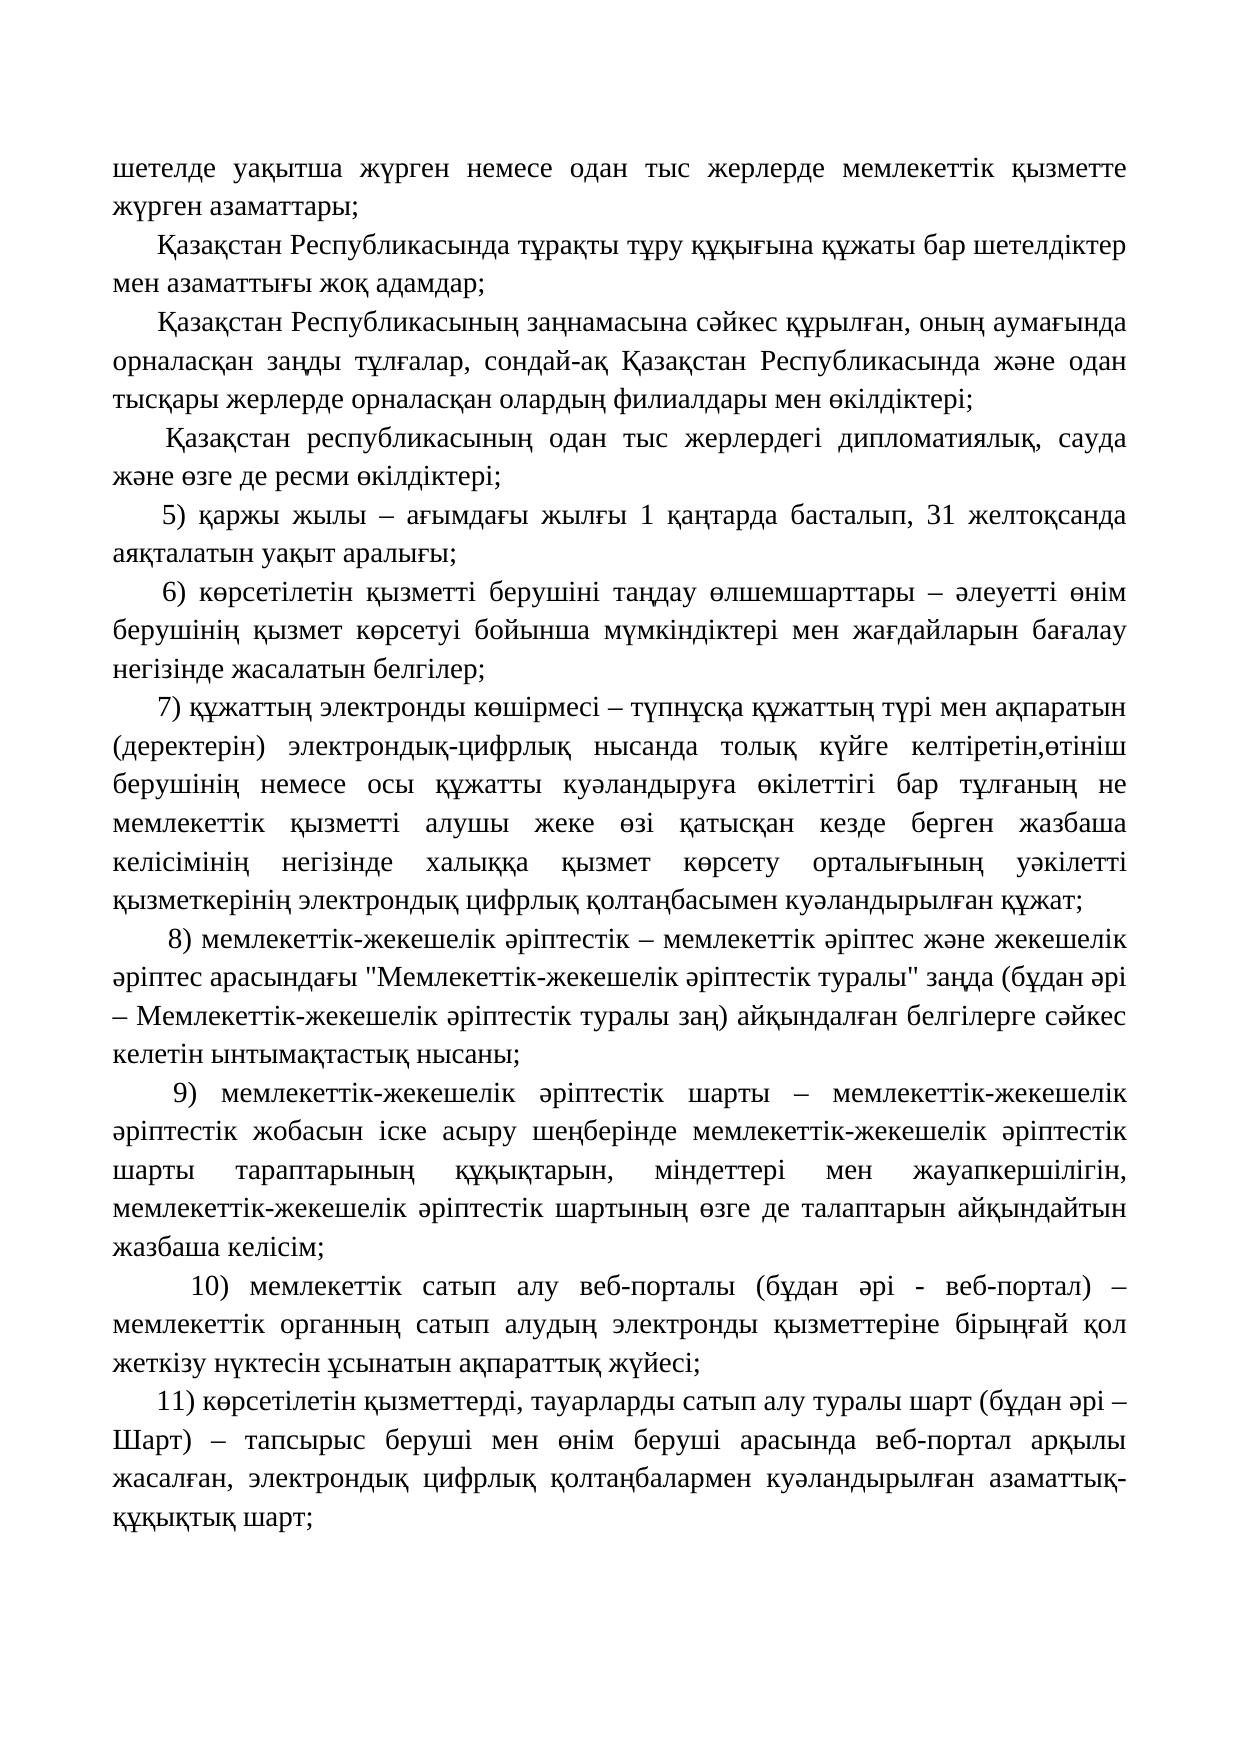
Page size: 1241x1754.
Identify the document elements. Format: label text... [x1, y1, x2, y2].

text 5) қаржы жылы – ағымдағы жылғы 1 қаңтарда басталып, 31 желтоқсанда аяқталатын уақыт аралығы; [112, 497, 1128, 569]
text 6) көрсетілетін қызметті берушіні таңдау өлшемшарттары – әлеуетті өнім берушінің қызмет көрсетуі бойынша мүмкіндіктері мен жағдайларын бағалау негізінде жасалатын белгілер; [112, 574, 1128, 684]
text Қазақстан Республикасының заңнамасына сәйкес құрылған, оның аумағында орналасқан заңды тұлғалар, сондай-ақ Қазақстан Республикасында және одан тысқары жерлерде орналасқан олардың филиалдары мен өкілдіктері; [112, 304, 1128, 415]
text 10) мемлекеттік сатып алу веб-порталы (бұдан әрі - веб-портал) – мемлекеттік органның сатып алудың электронды қызметтеріне бірыңғай қол жеткізу нүктесін ұсынатын ақпараттық жүйесі; [112, 1268, 1128, 1378]
text 7) құжаттың электронды көшірмесі – түпнұсқа құжаттың түрі мен ақпаратын (деректерін) электрондық-цифрлық нысанда толық күйге келтіретін,өтініш берушінің немесе осы құжатты куәландыруға өкілеттігі бар тұлғаның не мемлекеттік қызметті алушы жеке өзі қатысқан кезде берген жазбаша келісімінің негізінде халыққа қызмет көрсету орталығының уәкілетті қызметкерінің электрондық цифрлық қолтаңбасымен куәландырылған құжат; [112, 689, 1128, 916]
text Қазақстан республикасының одан тыс жерлердегі дипломатиялық, сауда және өзге де ресми өкілдіктері; [112, 420, 1128, 492]
text 9) мемлекеттік-жекешелік әріптестік шарты – мемлекеттік-жекешелік әріптестік жобасын іске асыру шеңберінде мемлекеттік-жекешелік әріптестік шарты тараптарының құқықтарын, мiндеттерi мен жауапкершiлiгiн, мемлекеттік-жекешелік әріптестік шартының өзге де талаптарын айқындайтын жазбаша келiсiм; [112, 1075, 1128, 1263]
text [112, 150, 1128, 222]
text 11) көрсетілетін қызметтерді, тауарларды сатып алу туралы шарт (бұдан әрі – Шарт) – тапсырыс беруші мен өнім беруші арасында веб-портал арқылы жасалған, электрондық цифрлық қолтаңбалармен куәландырылған азаматтық-құқықтық шарт; [112, 1383, 1128, 1532]
text 8) мемлекеттік-жекешелік әріптестік – мемлекеттік әріптес және жекешелік әріптес арасындағы "Мемлекеттік-жекешелік әріптестік туралы" заңда (бұдан әрі – Мемлекеттік-жекешелік әріптестік туралы заң) айқындалған белгілерге сәйкес келетін ынтымақтастық нысаны; [112, 921, 1128, 1070]
text Қазақстан Республикасында тұрақты тұру құқығына құжаты бар шетелдіктер мен азаматтығы жоқ адамдар; [112, 227, 1128, 299]
